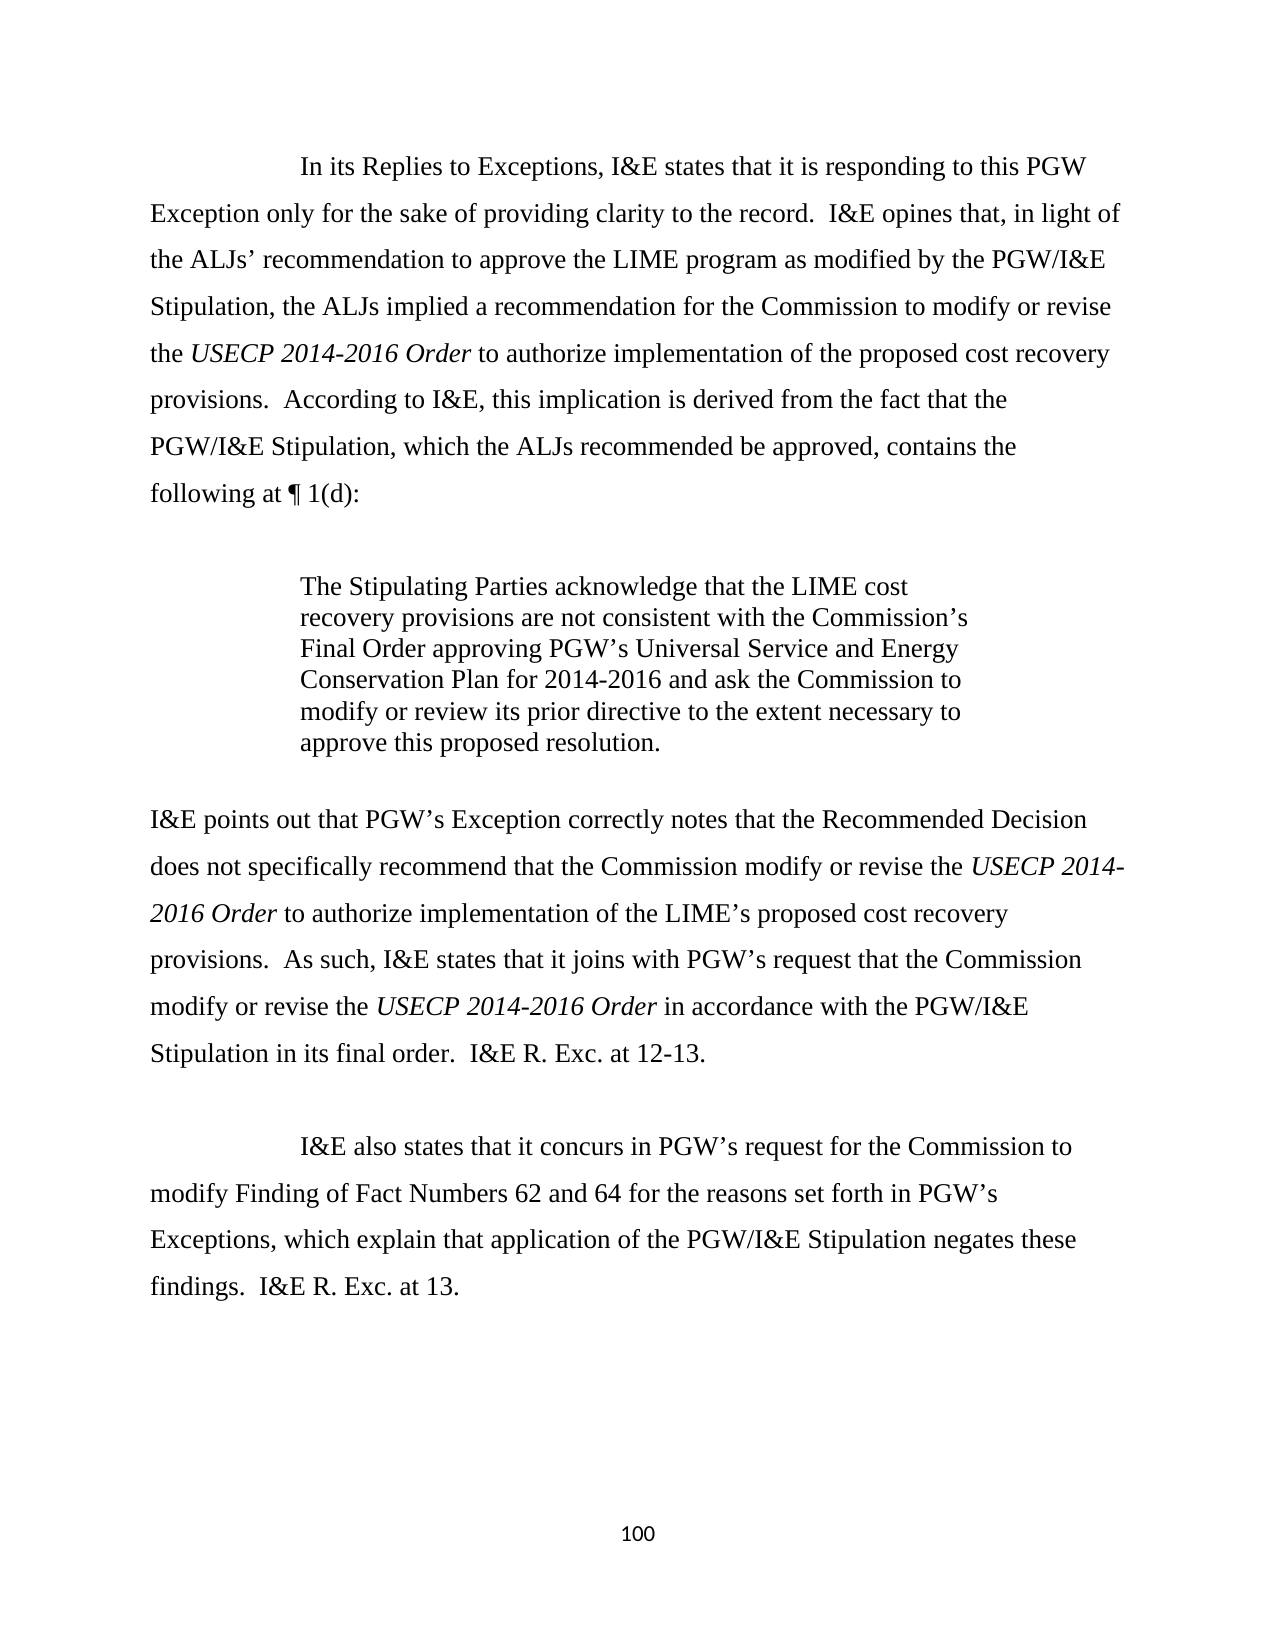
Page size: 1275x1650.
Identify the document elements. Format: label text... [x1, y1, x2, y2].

list In its Replies to Exceptions, I&E states that it is responding to this PGW Exception only for the sake of providing clarity to the record. I&E opines that, in light of the ALJs’ recommendation to approve the LIME program as modified by the PGW/I&E Stipulation, the ALJs implied a recommendation for the Commission to modify or revise the USECP 2014-2016 Order to authorize implementation of the proposed cost recovery provisions. According to I&E, this implication is derived from the fact that the PGW/I&E Stipulation, which the ALJs recommended be approved, contains the following at ¶ 1(d): [150, 150, 1125, 508]
list I&E points out that PGW’s Exception correctly notes that the Recommended Decision does not specifically recommend that the Commission modify or revise the USECP 2014-2016 Order to authorize implementation of the LIME’s proposed cost recovery provisions. As such, I&E states that it joins with PGW’s request that the Commission modify or revise the USECP 2014-2016 Order in accordance with the PGW/I&E Stipulation in its final order. I&E R. Exc. at 12-13. [150, 803, 1125, 1068]
list The Stipulating Parties acknowledge that the LIME cost recovery provisions are not consistent with the Commission’s Final Order approving PGW’s Universal Service and Energy Conservation Plan for 2014-2016 and ask the Commission to modify or review its prior directive to the extent necessary to approve this proposed resolution. [300, 570, 975, 757]
list I&E also states that it concurs in PGW’s request for the Commission to modify Finding of Fact Numbers 62 and 64 for the reasons set forth in PGW’s Exceptions, which explain that application of the PGW/I&E Stipulation negates these findings. I&E R. Exc. at 13. [150, 1130, 1125, 1301]
